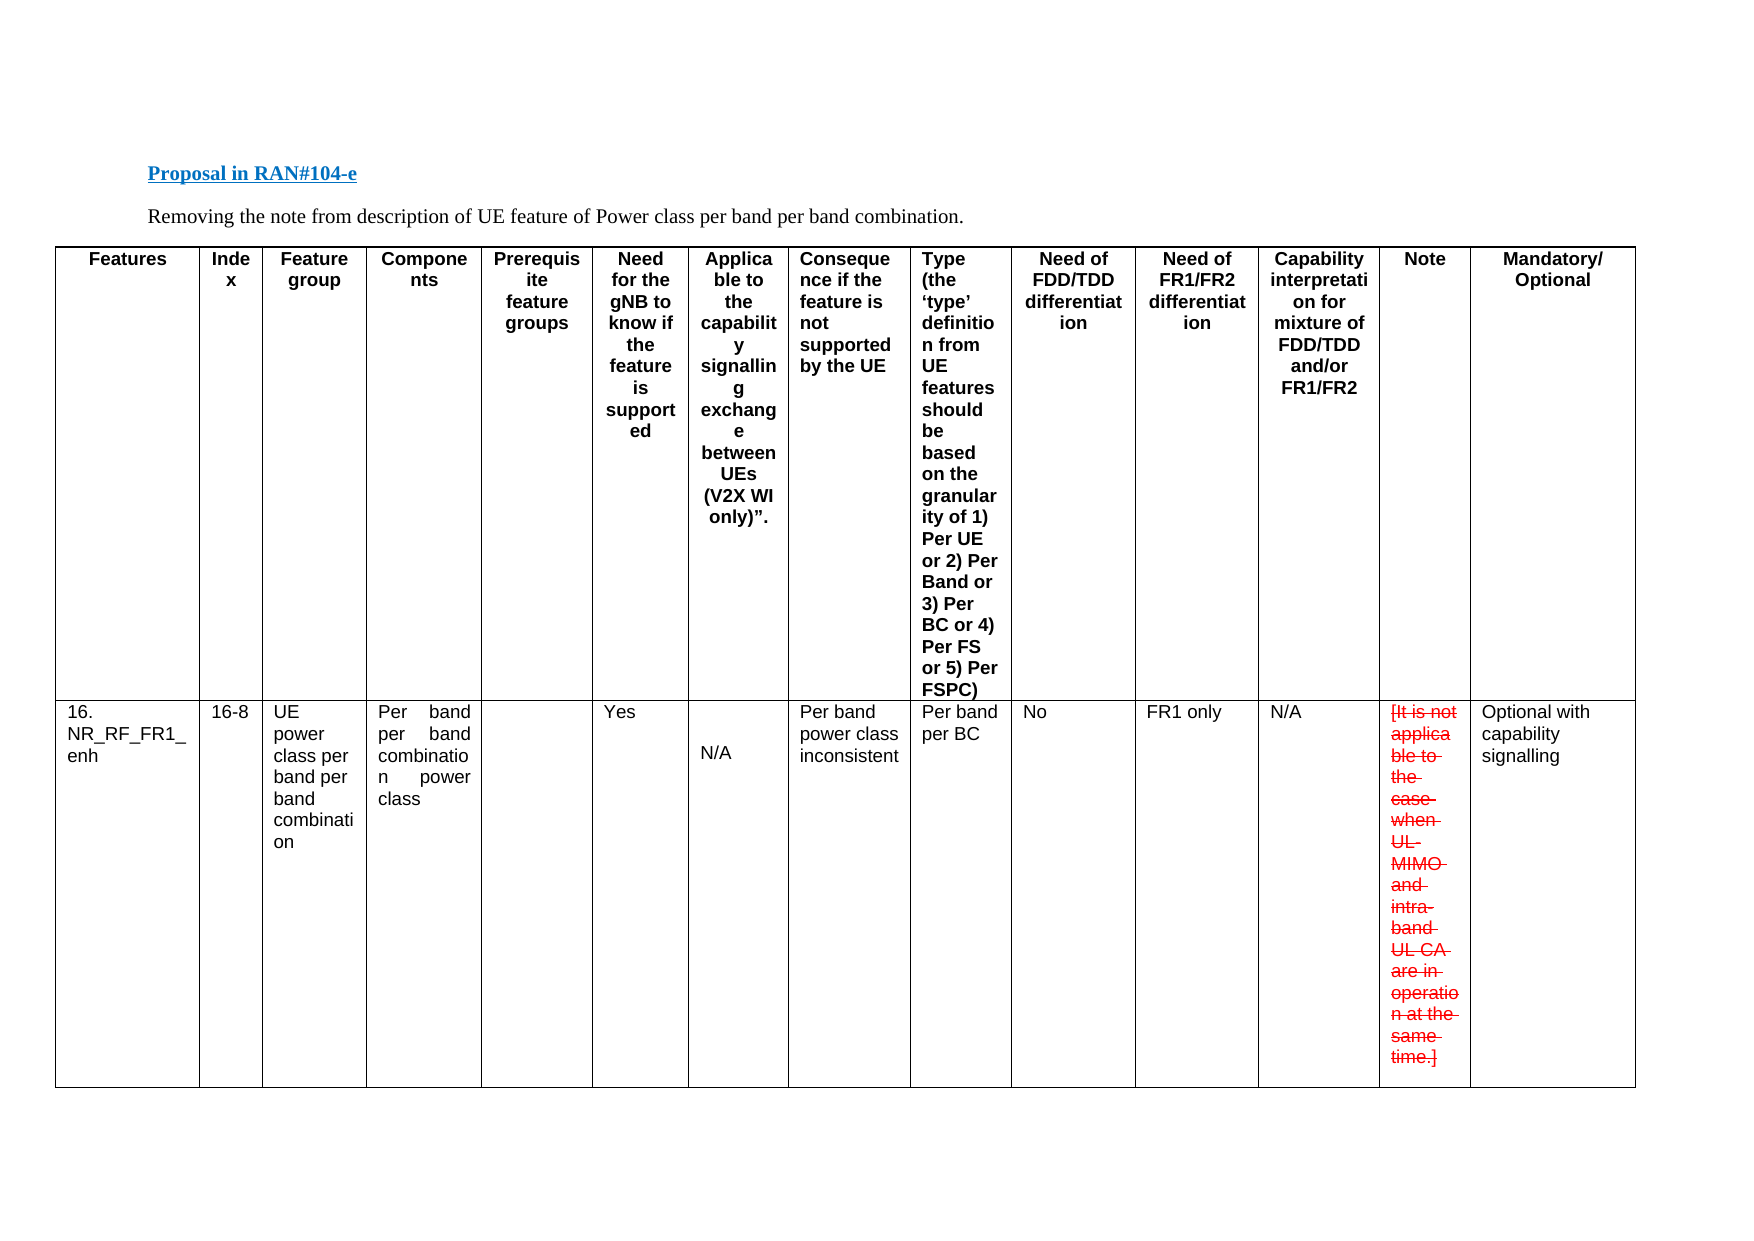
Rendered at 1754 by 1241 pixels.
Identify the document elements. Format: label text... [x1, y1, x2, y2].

table_header Note [1380, 248, 1470, 700]
table_header Applicable to the capability signalling exchange between UEs (V2X WI only)”. [689, 248, 788, 700]
table_header Need for the gNB to know if the feature is supported [593, 248, 688, 700]
table_header Capability interpretation for mixture of FDD/TDD and/or FR1/FR2 [1259, 248, 1379, 700]
table_cell Per band per band combination power class [367, 701, 481, 1087]
table_cell Optional with capability signalling [1471, 701, 1635, 1087]
table_header Components [367, 248, 481, 700]
text Removing the note from description of UE feature of Power class per band per band combination. [147, 204, 1636, 228]
table_header Feature group [263, 248, 366, 700]
table_cell UE power class per band per band combination [263, 701, 366, 1087]
table_header Prerequisite feature groups [482, 248, 592, 700]
text Proposal in RAN#104-e [147, 161, 1636, 185]
table_header Features [56, 248, 199, 700]
table_cell No [1012, 701, 1135, 1087]
table_header Consequence if the feature is not supported by the UE [789, 248, 910, 700]
table_header Need of FDD/TDD differentiation [1012, 248, 1135, 700]
table_cell Per band power class inconsistent [789, 701, 910, 1087]
table_header Index [200, 248, 262, 700]
table_header Type (the ‘type’ definition from UE features should be based on the granularity of 1) Per UE or 2) Per Band or 3) Per BC or 4) Per FS or 5) Per FSPC) [911, 248, 1011, 700]
table_cell Yes [593, 701, 688, 1087]
table_cell 16-8 [200, 701, 262, 1087]
table_cell 16. NR_RF_FR1_enh [56, 701, 199, 1087]
table_cell [482, 701, 592, 1087]
table_cell N/A [689, 701, 788, 1087]
table_header Need of FR1/FR2 differentiation [1136, 248, 1258, 700]
table_cell Per band per BC [911, 701, 1011, 1087]
table_cell N/A [1259, 701, 1379, 1087]
table_header Mandatory/Optional [1471, 248, 1635, 700]
table_cell FR1 only [1136, 701, 1258, 1087]
table_cell [It is not applicable to the case when UL-MIMO and intra-band UL CA are in operation at the same time.] [1380, 701, 1470, 1087]
